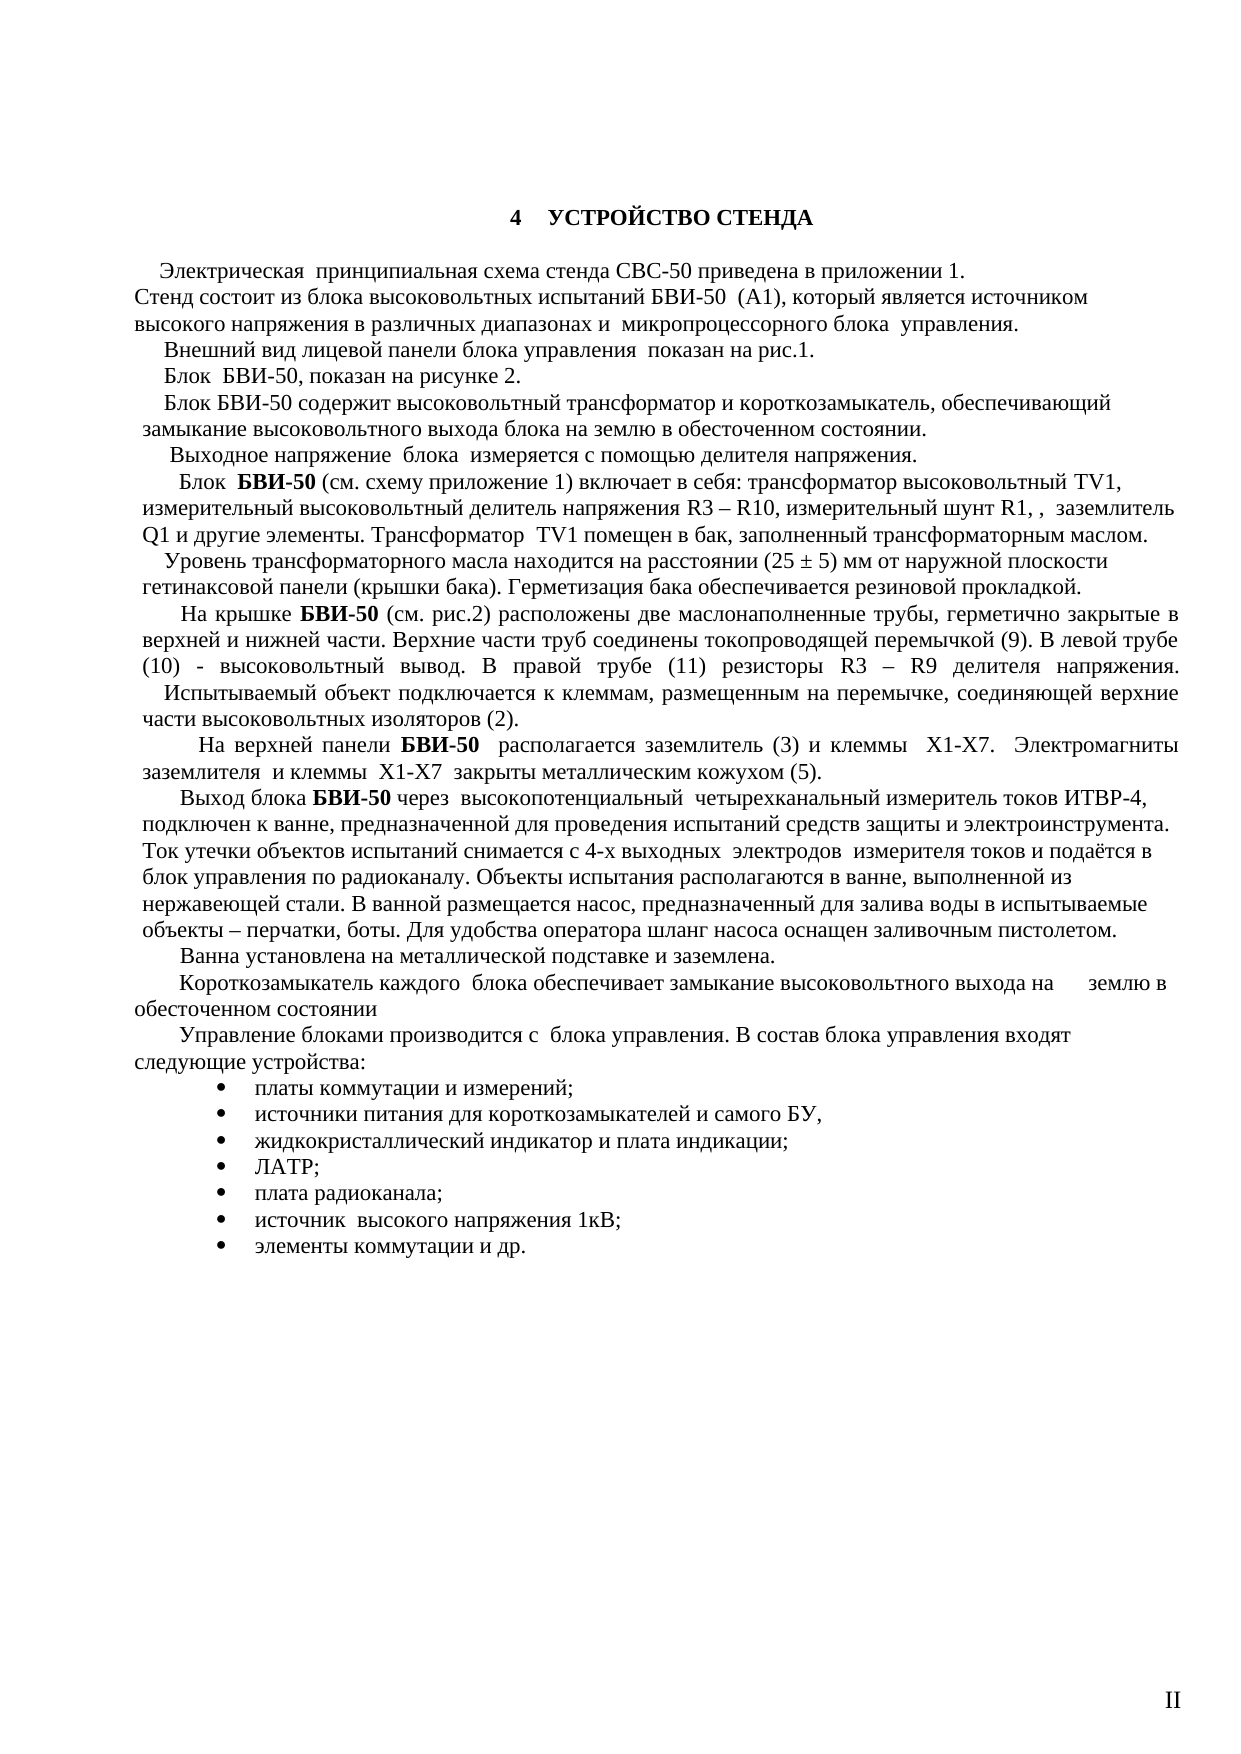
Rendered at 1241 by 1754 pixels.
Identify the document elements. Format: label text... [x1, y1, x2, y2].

list источники питания для короткозамыкателей и самого БУ, [217, 1100, 1181, 1127]
list платы коммутации и измерений; [217, 1074, 1181, 1100]
text Ванна установлена на металлической подставке и заземлена. [142, 942, 1181, 969]
list источник высокого напряжения 1кВ; [217, 1206, 1181, 1232]
list Электрическая принципиальная схема стенда СВС-50 приведена в приложении 1. [104, 257, 1181, 283]
text Короткозамыкатель каждого блока обеспечивает замыкание высоковольтного выхода на землю в обесточенном состоянии [104, 969, 1181, 1021]
text Блок БВИ-50, показан на рисунке 2. [104, 362, 1181, 389]
text Управление блоками производится с блока управления. В состав блока управления входят следующие устройства: [134, 1021, 1181, 1074]
list жидкокристаллический индикатор и плата индикации; [217, 1127, 1181, 1153]
text Стенд состоит из блока высоковольтных испытаний БВИ-50 (А1), который является источником высокого напряжения в различных диапазонах и микропроцессорного блока управления. [134, 283, 1181, 336]
list УСТРОЙСТВО СТЕНДА [142, 204, 1181, 231]
text Блок БВИ-50 содержит высоковольтный трансформатор и короткозамыкатель, обеспечивающий замыкание высоковольтного выхода блока на землю в обесточенном состоянии. [142, 389, 1181, 442]
text На верхней панели БВИ-50 располагается заземлитель (3) и клеммы Х1-Х7. Электромагниты заземлителя и клеммы Х1-Х7 закрыты металлическим кожухом (5). [142, 731, 1180, 784]
list ЛАТР; [217, 1153, 1181, 1179]
text Уровень трансформаторного масла находится на расстоянии (25 ± 5) мм от наружной плоскости гетинаксовой панели (крышки бака). Герметизация бака обеспечивается резиновой прокладкой. [142, 547, 1180, 600]
list плата радиоканала; [217, 1179, 1181, 1206]
text Внешний вид лицевой панели блока управления показан на рис.1. [104, 336, 1181, 362]
text Блок БВИ-50 (см. схему приложение 1) включает в себя: трансформатор высоковольтный TV1, измерительный высоковольтный делитель напряжения R3 – R10, измерительный шунт R1, , заземлитель Q1 и другие элементы. Трансформатор TV1 помещен в бак, заполненный трансформаторным маслом. [142, 468, 1180, 547]
list элементы коммутации и др. [217, 1232, 1181, 1258]
text На крышке БВИ-50 (см. рис.2) расположены две маслонаполненные трубы, герметично закрытые в верхней и нижней части. Верхние части труб соединены токопроводящей перемычкой (9). В левой трубе (10) - высоковольтный вывод. В правой трубе (11) резисторы R3 – R9 делителя напряжения. Испытываемый объект подключается к клеммам, размещенным на перемычке, соединяющей верхние части высоковольтных изоляторов (2). [142, 600, 1180, 731]
text Выход блока БВИ-50 через высокопотенциальный четырехканальный измеритель токов ИТВР-4, подключен к ванне, предназначенной для проведения испытаний средств защиты и электроинструмента. Ток утечки объектов испытаний снимается с 4-х выходных электродов измерителя токов и подаётся в блок управления по радиоканалу. Объекты испытания располагаются в ванне, выполненной из нержавеющей стали. В ванной размещается насос, предназначенный для залива воды в испытываемые объекты – перчатки, боты. Для удобства оператора шланг насоса оснащен заливочным пистолетом. [142, 784, 1181, 942]
text Выходное напряжение блока измеряется с помощью делителя напряжения. [142, 442, 1181, 468]
